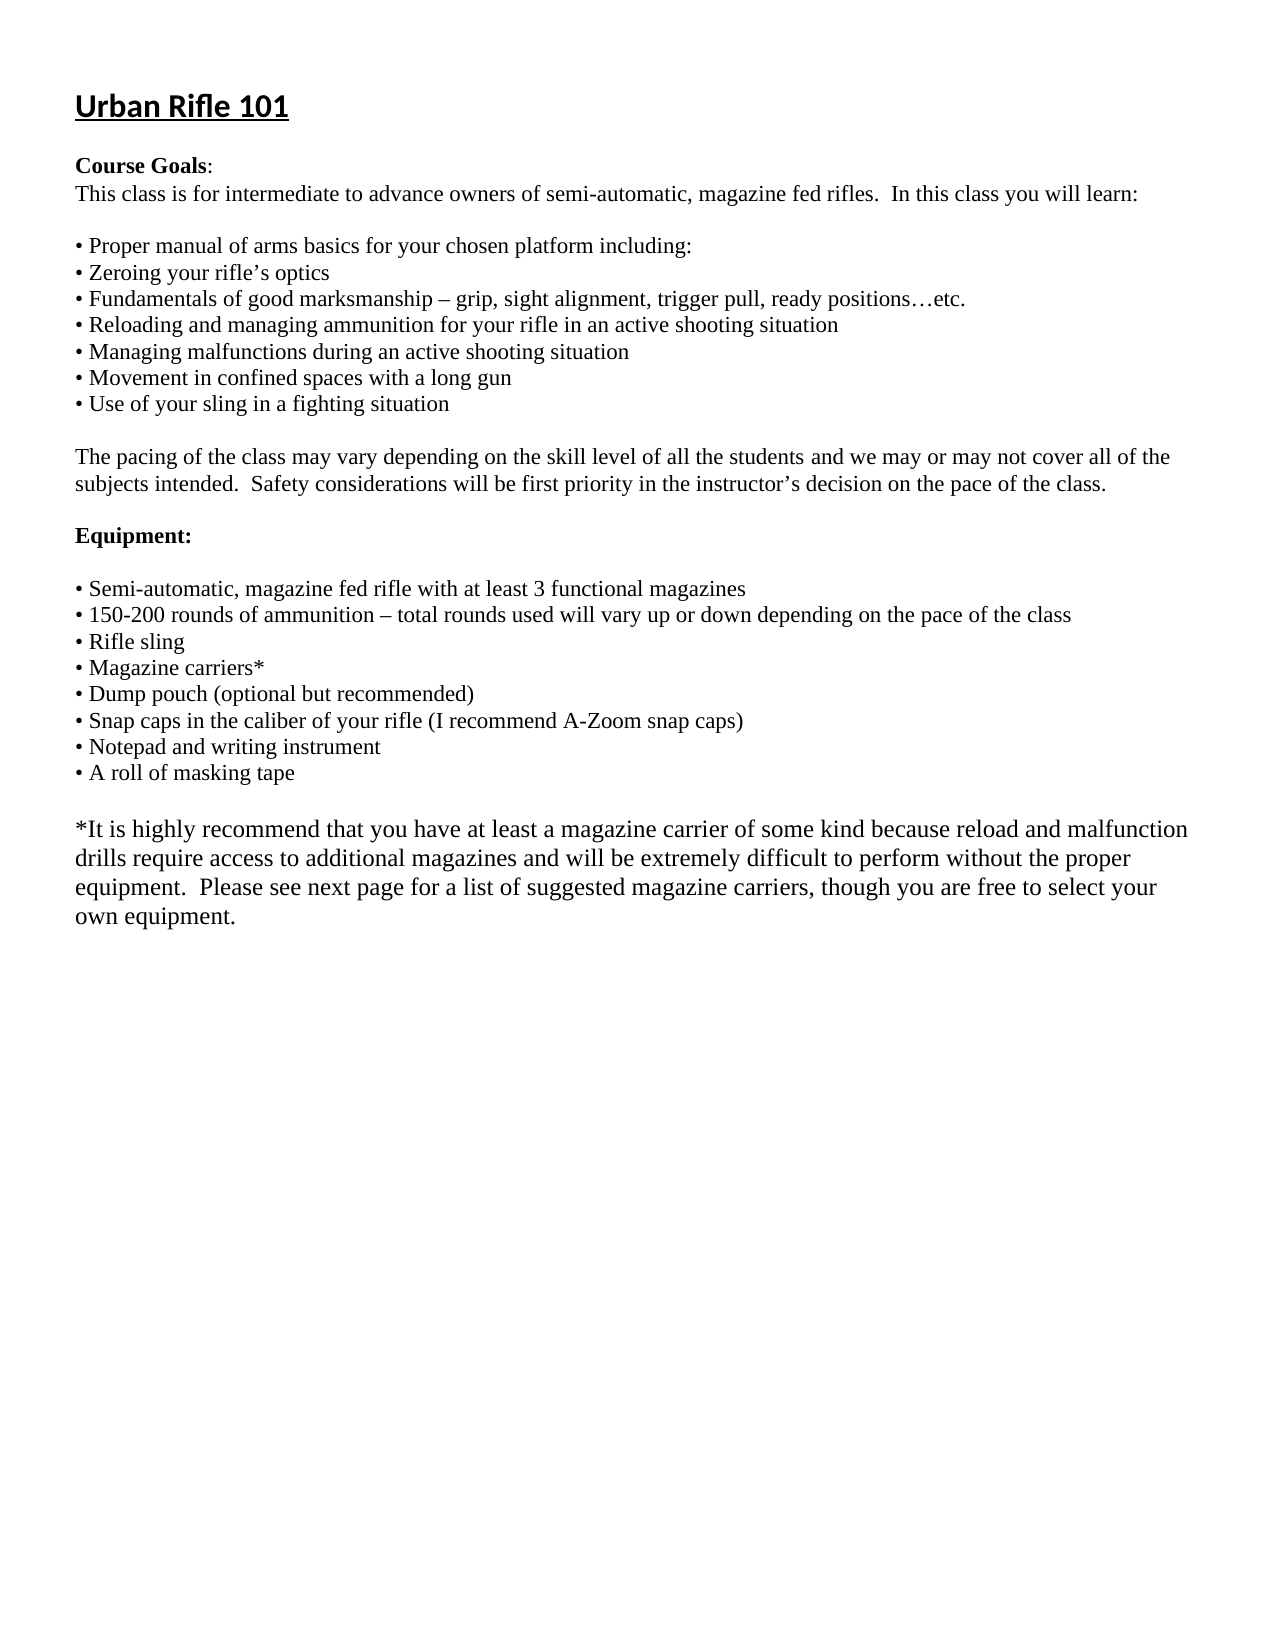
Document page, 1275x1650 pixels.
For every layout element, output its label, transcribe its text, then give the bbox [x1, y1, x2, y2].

text • Dump pouch (optional but recommended) [75, 680, 1200, 707]
text • Semi-automatic, magazine fed rifle with at least 3 functional magazines [75, 575, 1200, 601]
text • 150-200 rounds of ammunition – total rounds used will vary up or down depending on the pace of the class [75, 601, 1200, 628]
text • Managing malfunctions during an active shooting situation [75, 338, 1200, 364]
text • Rifle sling [75, 628, 1200, 654]
text • Snap caps in the caliber of your rifle (I recommend A-Zoom snap caps) [75, 707, 1200, 733]
text • Movement in confined spaces with a long gun [75, 364, 1200, 391]
text • Notepad and writing instrument [75, 733, 1200, 759]
text Course Goals: [75, 152, 1200, 180]
text • A roll of masking tape [75, 759, 1200, 786]
text • Zeroing your rifle’s optics [75, 259, 1200, 285]
text Equipment: [75, 522, 1200, 549]
text *It is highly recommend that you have at least a magazine carrier of some kind because reload and malfunction drills require access to additional magazines and will be extremely difficult to perform without the proper equipment. Please see next page for a list of suggested magazine carriers, though you are free to select your own equipment. [75, 814, 1200, 929]
text The pacing of the class may vary depending on the skill level of all the students and we may or may not cover all of the subjects intended. Safety considerations will be first priority in the instructor’s decision on the pace of the class. [75, 443, 1200, 496]
text • Reloading and managing ammunition for your rifle in an active shooting situation [75, 311, 1200, 338]
text • Use of your sling in a fighting situation [75, 391, 1200, 417]
text This class is for intermediate to advance owners of semi-automatic, magazine fed rifles. In this class you will learn: [75, 180, 1200, 206]
text Urban Rifle 101 [75, 84, 1200, 125]
text • Magazine carriers* [75, 654, 1200, 680]
text • Fundamentals of good marksmanship – grip, sight alignment, trigger pull, ready positions…etc. [75, 285, 1200, 311]
text • Proper manual of arms basics for your chosen platform including: [75, 232, 1200, 259]
